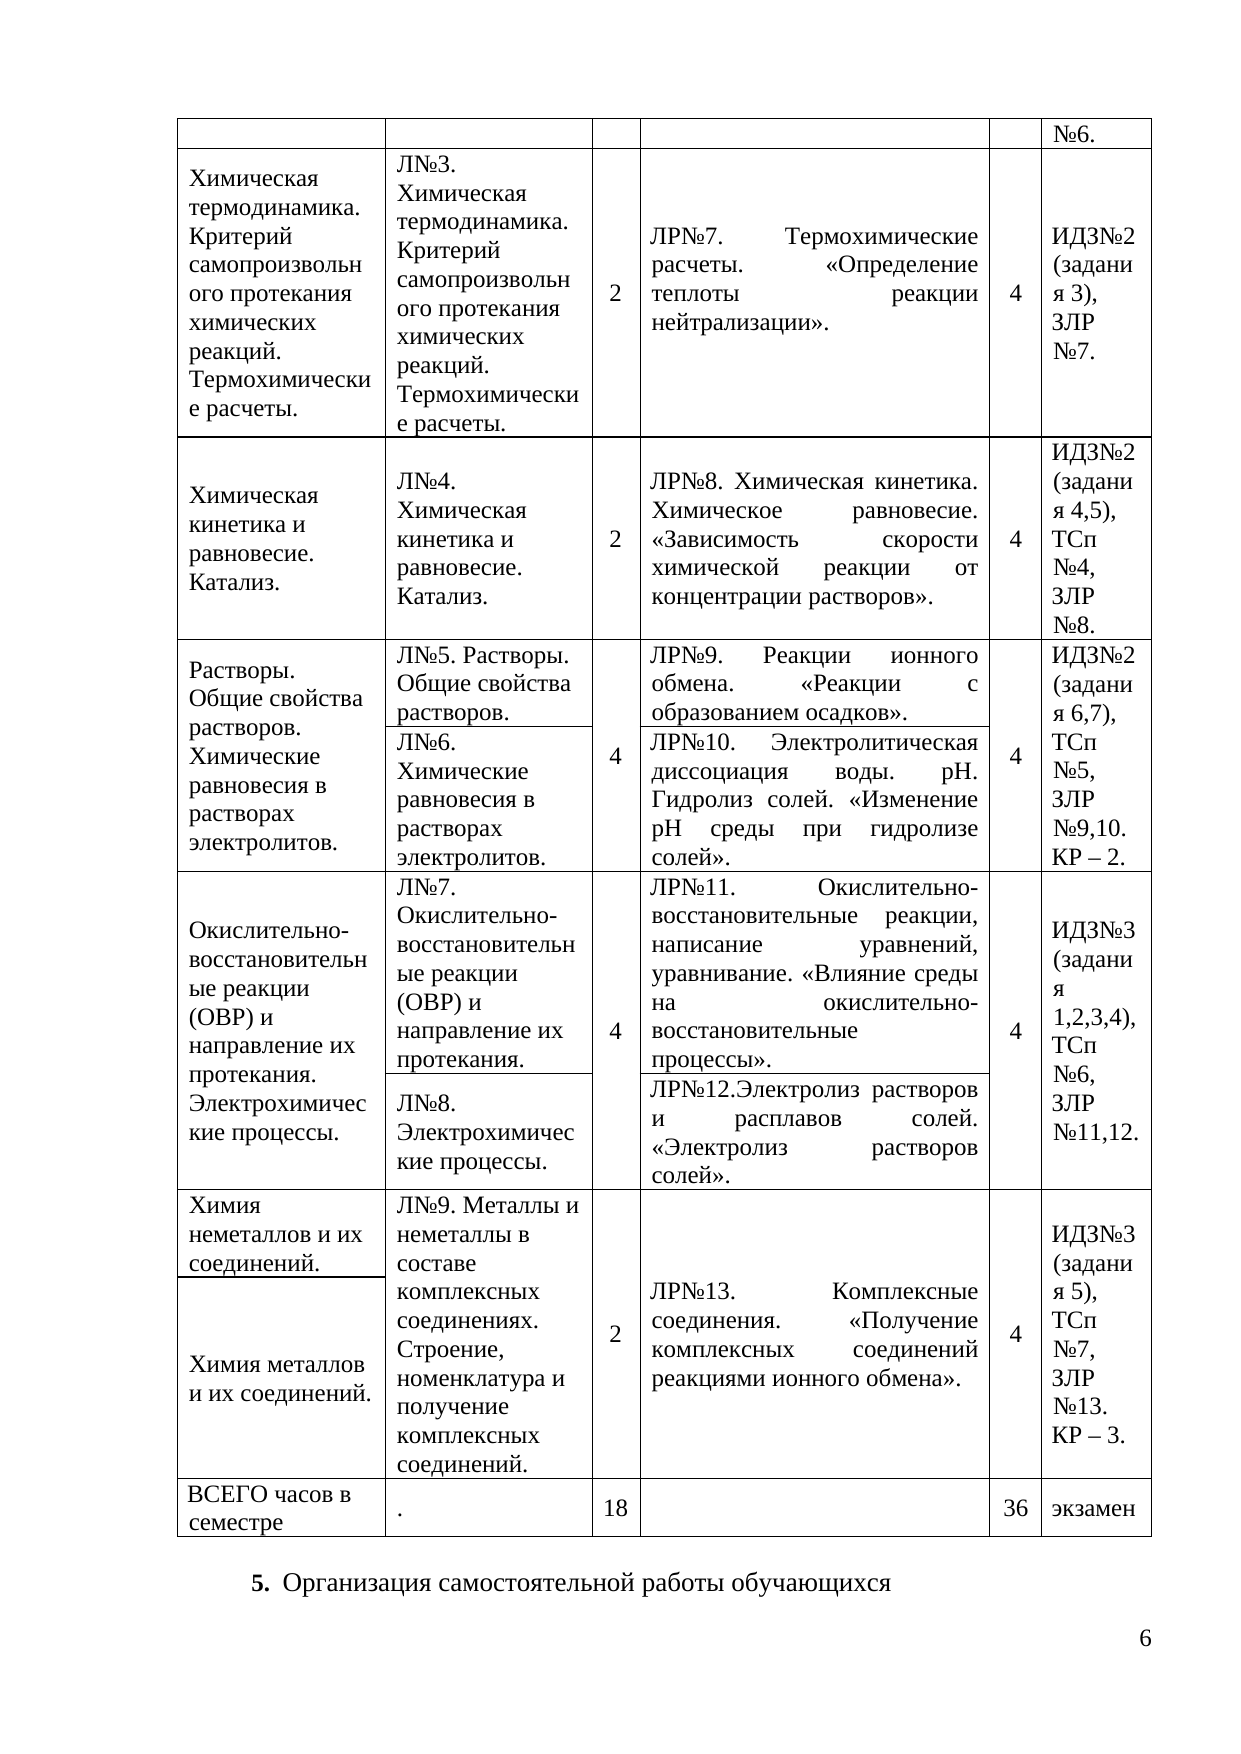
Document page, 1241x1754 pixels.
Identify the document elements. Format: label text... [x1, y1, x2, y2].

table_cell [386, 119, 592, 148]
table_cell . [386, 1479, 592, 1536]
table_cell 2 [593, 149, 640, 436]
table_cell ИДЗ№2 (задания 6,7), ТСп №5, ЗЛР №9,10. КР – 2. [1042, 640, 1151, 871]
table_cell Растворы. Общие свойства растворов. Химические равновесия в растворах электролитов. [178, 640, 385, 871]
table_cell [1042, 119, 1151, 148]
table_cell ИДЗ№2 (задания 4,5), ТСп №4, ЗЛР №8. [1042, 438, 1151, 639]
table_cell ЛР№11. Окислительно-восстановительные реакции, написание уравнений, уравнивание. «Влияние среды на окислительно-восстановительные процессы». [641, 872, 989, 1073]
table_cell 36 [990, 1479, 1041, 1536]
table_cell 4 [990, 119, 1041, 148]
table_cell Л№5. Растворы. Общие свойства растворов. [386, 640, 592, 726]
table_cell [641, 119, 989, 148]
table_cell ЛР№10. Электролитическая диссоциация воды. рН. Гидролиз солей. «Изменение рН среды при гидролизе солей». [641, 727, 989, 871]
table_cell Химическая термодинамика. Критерий самопроизвольного протекания химических реакций. Термохимические расчеты. [178, 149, 385, 436]
table_cell ЛР№9. Реакции ионного обмена. «Реакции с образованием осадков». [641, 640, 989, 726]
table_cell [641, 1479, 989, 1536]
table_cell Л№8. Электрохимические процессы. [386, 1074, 592, 1189]
table_cell Л№9. Металлы и неметаллы в составе комплексных соединениях. Строение, номенклатура и получение комплексных соединений. [386, 1190, 592, 1478]
table_cell Л№4. Химическая кинетика и равновесие. Катализ. [386, 438, 592, 639]
table_cell Химия металлов и их соединений. [178, 1278, 385, 1478]
table_cell 4 [990, 149, 1041, 436]
table_cell ИДЗ№3 (задания 1,2,3,4), ТСп №6, ЗЛР №11,12. [1042, 872, 1151, 1189]
table_cell 4 [990, 1190, 1041, 1478]
table_cell ЛР№12.Электролиз растворов и расплавов солей. «Электролиз растворов солей». [641, 1074, 989, 1189]
table_cell [593, 119, 640, 148]
table_cell ИДЗ№2 (задания 3), ЗЛР №7. [1042, 149, 1151, 436]
table_cell 2 [593, 438, 640, 639]
table_cell Химия неметаллов и их соединений. [178, 1190, 385, 1276]
text 5. Организация самостоятельной работы обучающихся [177, 1566, 1152, 1597]
table_cell 4 [990, 438, 1041, 639]
table_cell 2 [593, 1190, 640, 1478]
table_cell Л№7. Окислительно-восстановительные реакции (ОВР) и направление их протекания. [386, 872, 592, 1073]
table_cell 4 [990, 640, 1041, 871]
table_cell Окислительно-восстановительные реакции (ОВР) и направление их протекания. Электрохимические процессы. [178, 872, 385, 1189]
table_cell 4 [593, 872, 640, 1189]
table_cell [178, 119, 385, 148]
table_cell ВСЕГО часов в семестре [178, 1479, 385, 1536]
table_cell 18 [593, 1479, 640, 1536]
table_cell экзамен [1042, 1479, 1151, 1536]
table_cell 4 [990, 872, 1041, 1189]
table_cell Химическая кинетика и равновесие. Катализ. [178, 438, 385, 639]
table_cell Л№3. Химическая термодинамика. Критерий самопроизвольного протекания химических реакций. Термохимические расчеты. [386, 149, 592, 436]
table_cell ЛР№7. Термохимические расчеты. «Определение теплоты реакции нейтрализации». [641, 149, 989, 436]
table_cell 4 [593, 640, 640, 871]
table_cell Л№6. Химические равновесия в растворах электролитов. [386, 727, 592, 871]
table_cell ИДЗ№3 (задания 5), ТСп №7, ЗЛР №13. КР – 3. [1042, 1190, 1151, 1478]
table_cell ЛР№13. Комплексные соединения. «Получение комплексных соединений реакциями ионного обмена». [641, 1190, 989, 1478]
table_cell ЛР№8. Химическая кинетика. Химическое равновесие. «Зависимость скорости химической реакции от концентрации растворов». [641, 438, 989, 639]
